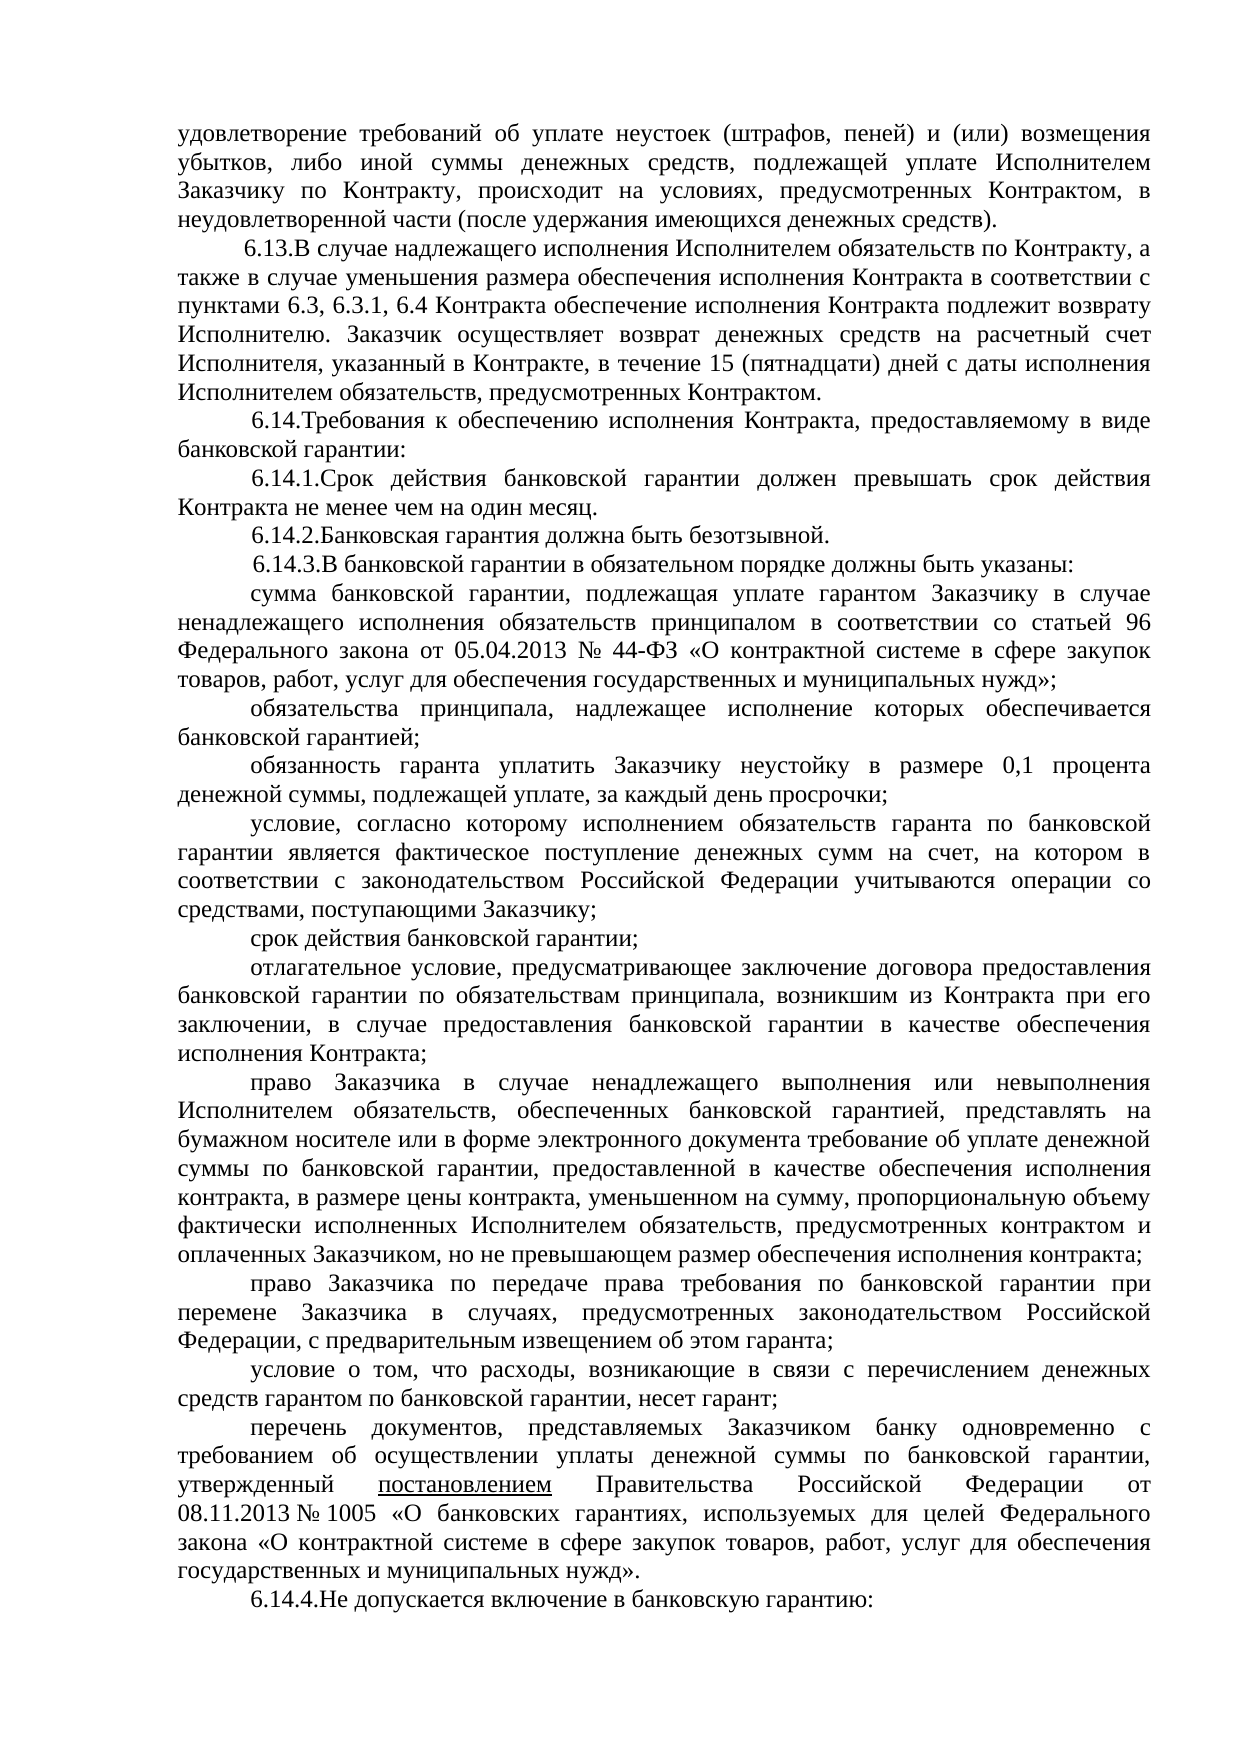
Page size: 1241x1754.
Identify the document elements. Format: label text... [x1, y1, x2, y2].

text условие о том, что расходы, возникающие в связи с перечислением денежных средств гарантом по банковской гарантии, несет гарант; [177, 1354, 1152, 1412]
text право Заказчика в случае ненадлежащего выполнения или невыполнения Исполнителем обязательств, обеспеченных банковской гарантией, представлять на бумажном носителе или в форме электронного документа требование об уплате денежной суммы по банковской гарантии, предоставленной в качестве обеспечения исполнения контракта, в размере цены контракта, уменьшенном на сумму, пропорциональную объему фактически исполненных Исполнителем обязательств, предусмотренных контрактом и оплаченных Заказчиком, но не превышающем размер обеспечения исполнения контракта; [177, 1067, 1152, 1268]
text сумма банковской гарантии, подлежащая уплате гарантом Заказчику в случае ненадлежащего исполнения обязательств принципалом в соответствии со статьей 96 Федерального закона от 05.04.2013 № 44-ФЗ «О контрактной системе в сфере закупок товаров, работ, услуг для обеспечения государственных и муниципальных нужд»; [177, 578, 1152, 693]
text перечень документов, представляемых Заказчиком банку одновременно с требованием об осуществлении уплаты денежной суммы по банковской гарантии, утвержденный постановлением Правительства Российской Федерации от 08.11.2013 № 1005 «О банковских гарантиях, используемых для целей Федерального закона «О контрактной системе в сфере закупок товаров, работ, услуг для обеспечения государственных и муниципальных нужд». [177, 1412, 1152, 1584]
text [177, 118, 1152, 233]
text 6.13.В случае надлежащего исполнения Исполнителем обязательств по Контракту, а также в случае уменьшения размера обеспечения исполнения Контракта в соответствии с пунктами 6.3, 6.3.1, 6.4 Контракта обеспечение исполнения Контракта подлежит возврату Исполнителю. Заказчик осуществляет возврат денежных средств на расчетный счет Исполнителя, указанный в Контракте, в течение 15 (пятнадцати) дней с даты исполнения Исполнителем обязательств, предусмотренных Контрактом. [177, 233, 1152, 406]
text 6.14.Требования к обеспечению исполнения Контракта, предоставляемому в виде банковской гарантии: [177, 406, 1152, 463]
text 6.14.2.Банковская гарантия должна быть безотзывной. [177, 521, 1152, 549]
text условие, согласно которому исполнением обязательств гаранта по банковской гарантии является фактическое поступление денежных сумм на счет, на котором в соответствии с законодательством Российской Федерации учитываются операции со средствами, поступающими Заказчику; [177, 808, 1152, 923]
text обязанность гаранта уплатить Заказчику неустойку в размере 0,1 процента денежной суммы, подлежащей уплате, за каждый день просрочки; [177, 751, 1152, 808]
text право Заказчика по передаче права требования по банковской гарантии при перемене Заказчика в случаях, предусмотренных законодательством Российской Федерации, с предварительным извещением об этом гаранта; [177, 1268, 1152, 1354]
text отлагательное условие, предусматривающее заключение договора предоставления банковской гарантии по обязательствам принципала, возникшим из Контракта при его заключении, в случае предоставления банковской гарантии в качестве обеспечения исполнения Контракта; [177, 952, 1152, 1067]
text 6.14.3.В банковской гарантии в обязательном порядке должны быть указаны: [177, 549, 1152, 578]
text 6.14.1.Срок действия банковской гарантии должен превышать срок действия Контракта не менее чем на один месяц. [177, 463, 1152, 521]
text обязательства принципала, надлежащее исполнение которых обеспечивается банковской гарантией; [177, 693, 1152, 751]
text срок действия банковской гарантии; [177, 923, 1152, 952]
text 6.14.4.Не допускается включение в банковскую гарантию: [177, 1584, 1152, 1613]
